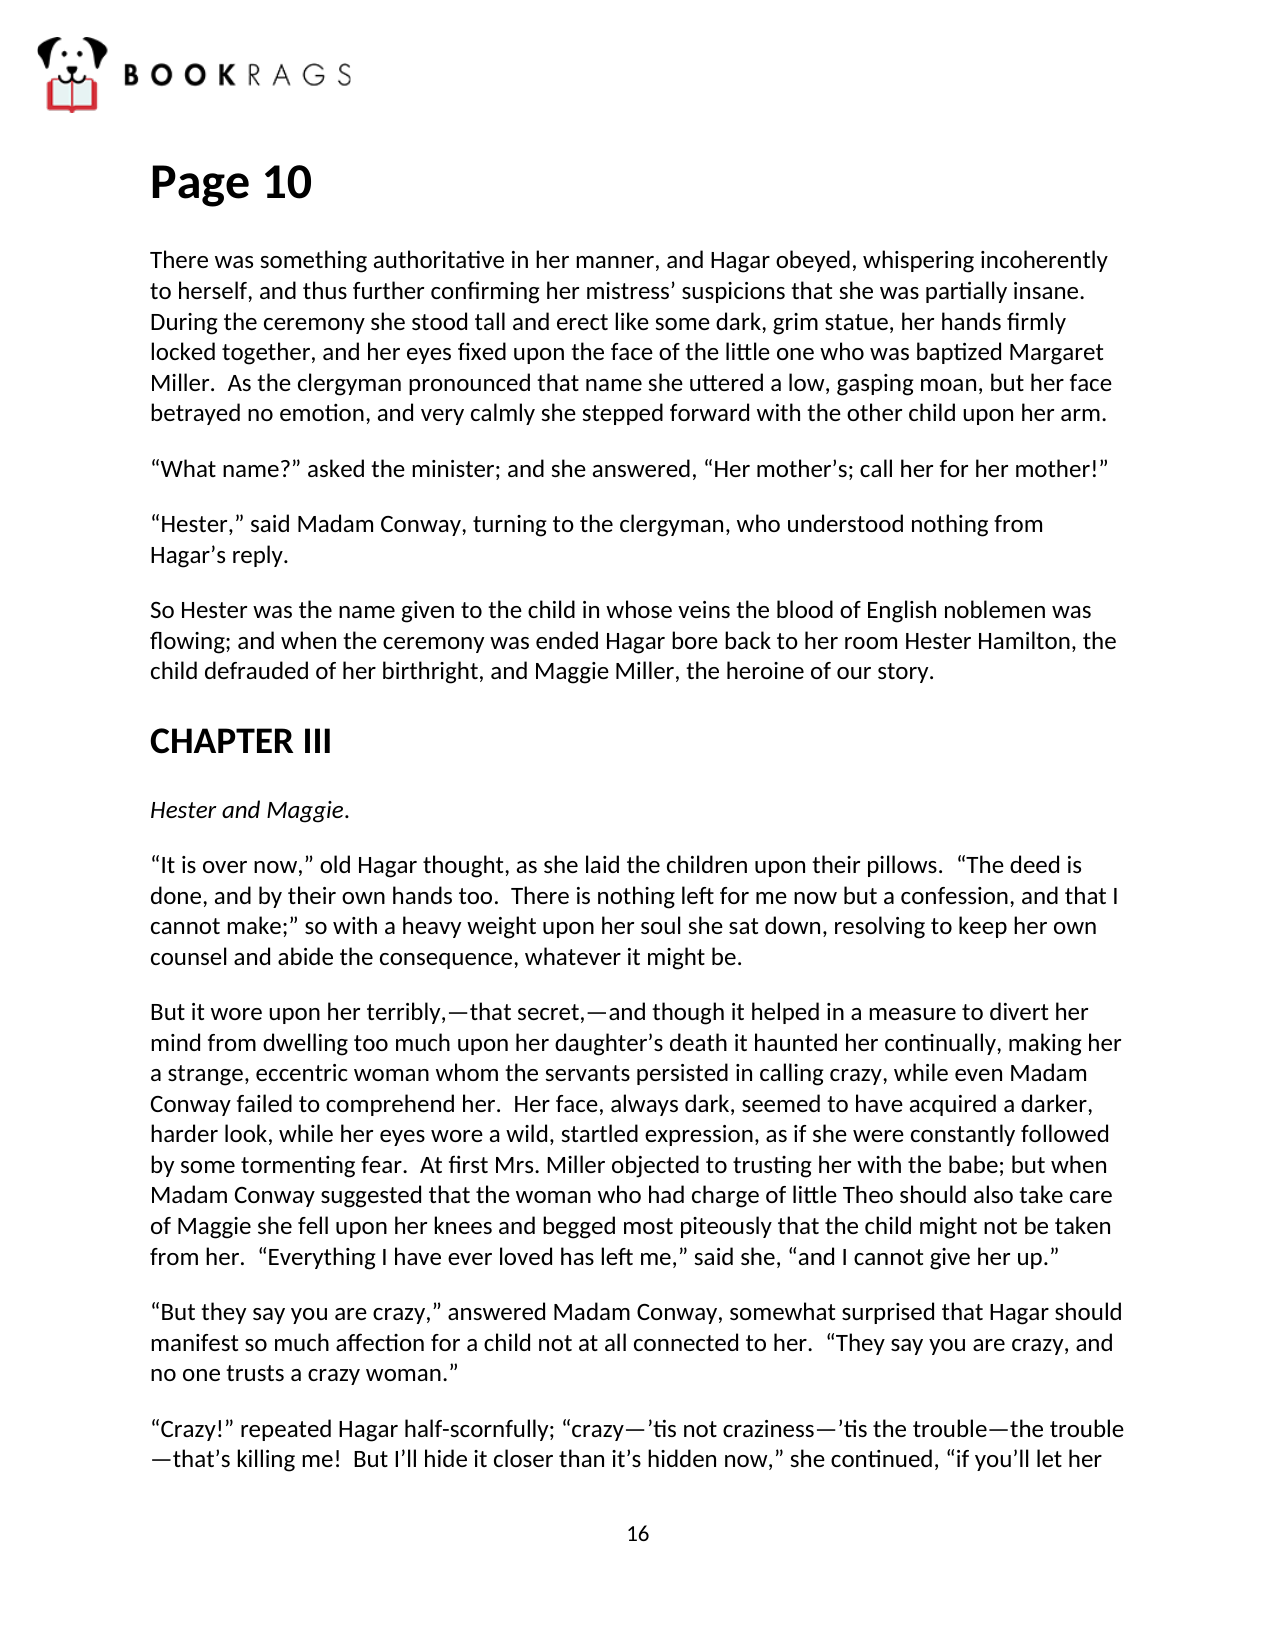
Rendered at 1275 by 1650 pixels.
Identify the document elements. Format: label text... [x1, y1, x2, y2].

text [150, 1413, 1125, 1474]
picture [37, 37, 351, 113]
text So Hester was the name given to the child in whose veins the blood of English noblemen was flowing; and when the ceremony was ended Hagar bore back to her room Hester Hamilton, the child defrauded of her birthright, and Maggie Miller, the heroine of our story. [150, 594, 1125, 686]
text Page 10 [150, 150, 1125, 211]
text “What name?” asked the minister; and she answered, “Her mother’s; call her for her mother!” [150, 453, 1125, 483]
text CHAPTER III [150, 717, 1125, 763]
text “It is over now,” old Hagar thought, as she laid the children upon their pillows. “The deed is done, and by their own hands too. There is nothing left for me now but a confession, and that I cannot make;” so with a heavy weight upon her soul she sat down, resolving to keep her own counsel and abide the consequence, whatever it might be. [150, 849, 1125, 972]
text There was something authoritative in her manner, and Hagar obeyed, whispering incoherently to herself, and thus further confirming her mistress’ suspicions that she was partially insane. During the ceremony she stood tall and erect like some dark, grim statue, her hands firmly locked together, and her eyes fixed upon the face of the little one who was baptized Margaret Miller. As the clergyman pronounced that name she uttered a low, gasping moan, but her face betrayed no emotion, and very calmly she stepped forward with the other child upon her arm. [150, 244, 1125, 428]
text “But they say you are crazy,” answered Madam Conway, somewhat surprised that Hagar should manifest so much affection for a child not at all connected to her. “They say you are crazy, and no one trusts a crazy woman.” [150, 1296, 1125, 1388]
text Hester and Maggie. [150, 794, 1125, 824]
text But it wore upon her terribly,—­that secret,—­and though it helped in a measure to divert her mind from dwelling too much upon her daughter’s death it haunted her continually, making her a strange, eccentric woman whom the servants persisted in calling crazy, while even Madam Conway failed to comprehend her. Her face, always dark, seemed to have acquired a darker, harder look, while her eyes wore a wild, startled expression, as if she were constantly followed by some tormenting fear. At first Mrs. Miller objected to trusting her with the babe; but when Madam Conway suggested that the woman who had charge of little Theo should also take care of Maggie she fell upon her knees and begged most piteously that the child might not be taken from her. “Everything I have ever loved has left me,” said she, “and I cannot give her up.” [150, 997, 1125, 1271]
text “Hester,” said Madam Conway, turning to the clergyman, who understood nothing from Hagar’s reply. [150, 508, 1125, 569]
